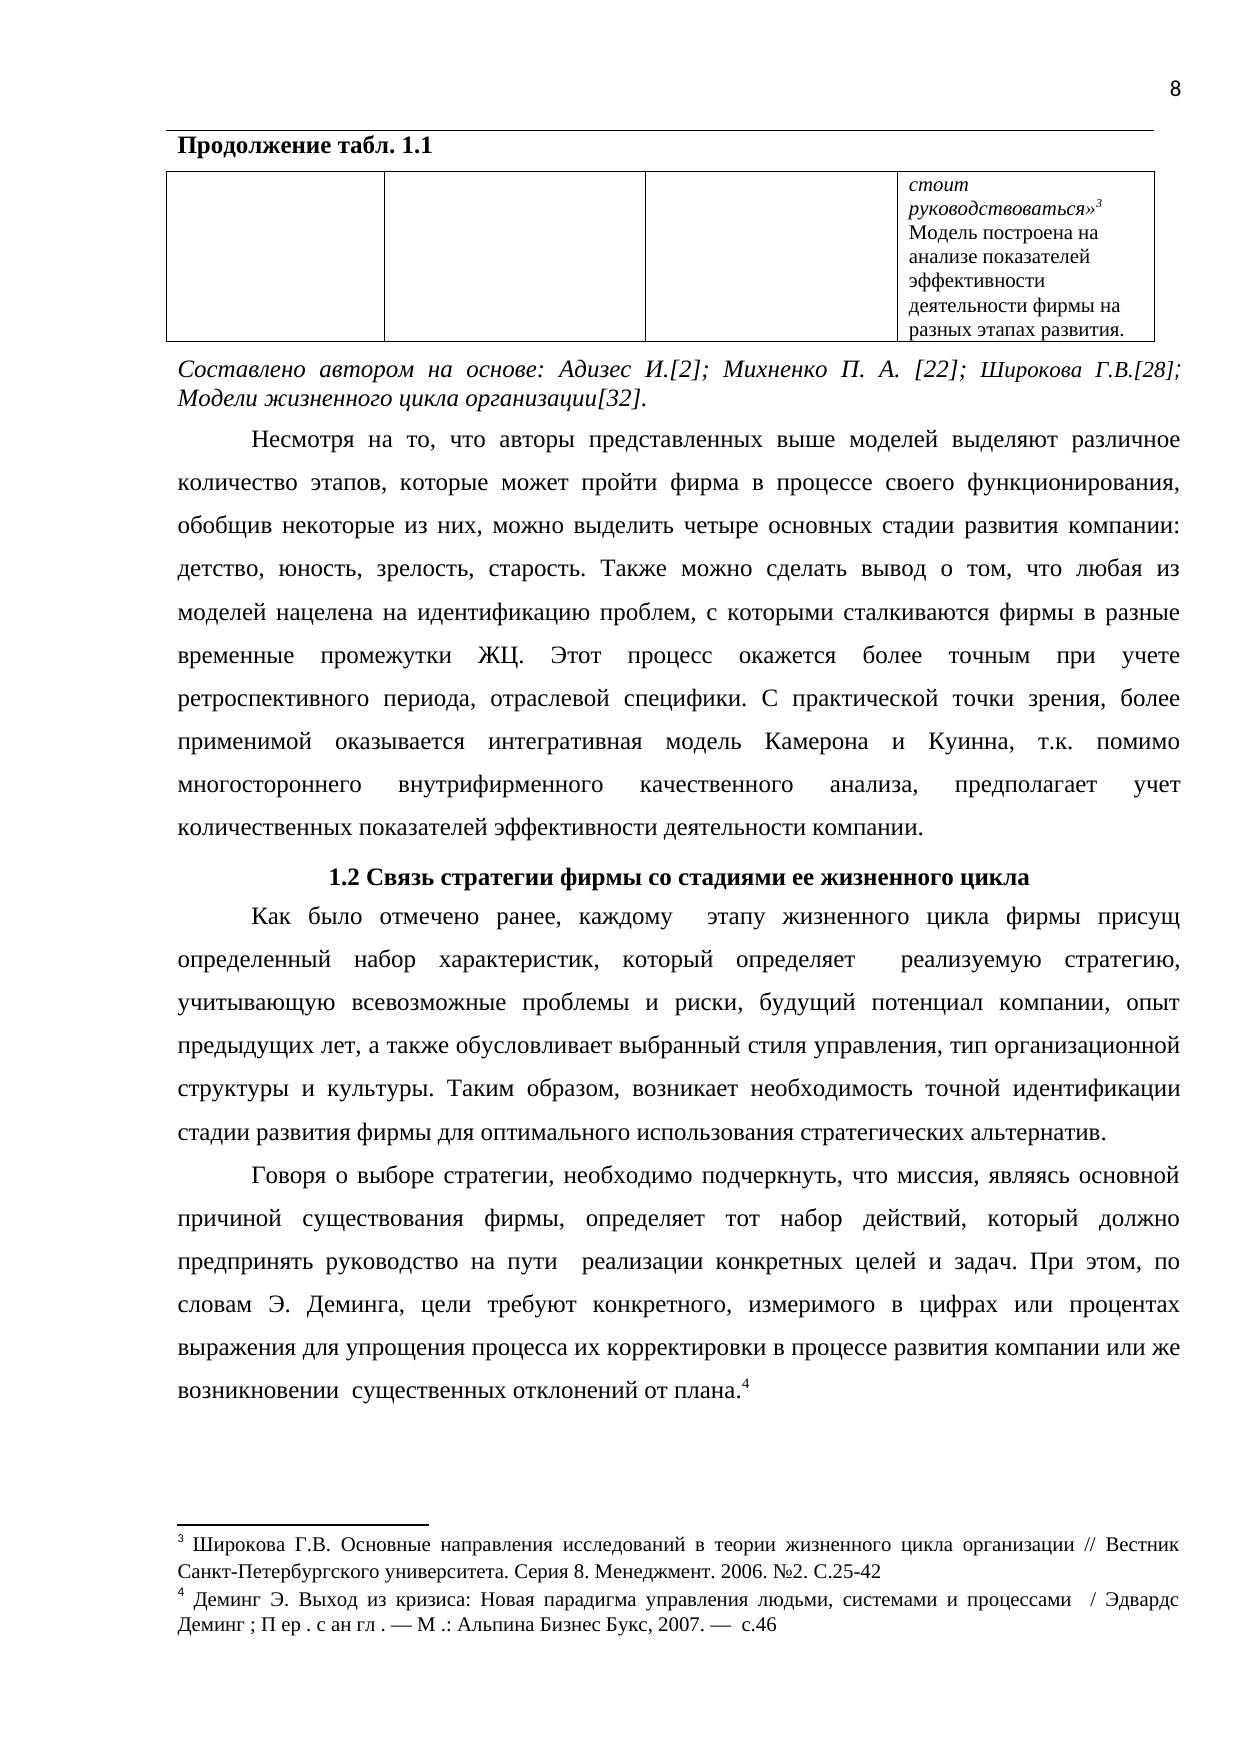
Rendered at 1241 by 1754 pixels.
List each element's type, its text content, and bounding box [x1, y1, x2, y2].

table_cell Продолжение табл. 1.1 [166, 131, 1154, 171]
text 1.2 Связь стратегии фирмы со стадиями ее жизненного цикла [177, 862, 1181, 890]
table_cell [646, 172, 897, 341]
table_cell стоит руководствоваться» Модель построена на анализе показателей эффективности деятельности фирмы на разных этапах развития. [898, 172, 1154, 341]
table_cell [167, 172, 384, 341]
text Говоря о выборе стратегии, необходимо подчеркнуть, что миссия, являясь основной причиной существования фирмы, определяет тот набор действий, который должно предпринять руководство на пути реализации конкретных целей и задач. При этом, по словам Э. Деминга, цели требуют конкретного, измеримого в цифрах или процентах выражения для упрощения процесса их корректировки в процессе развития компании или же возникновении существенных отклонений от плана. [177, 1160, 1181, 1404]
table_cell [385, 172, 645, 341]
text Составлено автором на основе: Адизес И.[2]; Михненко П. А. [22]; Широкова Г.В.[28]; Модели жизненного цикла организации[32]. [177, 354, 1181, 412]
text Несмотря на то, что авторы представленных выше моделей выделяют различное количество этапов, которые может пройти фирма в процессе своего функционирования, обобщив некоторые из них, можно выделить четыре основных стадии развития компании: детство, юность, зрелость, старость. Также можно сделать вывод о том, что любая из моделей нацелена на идентификацию проблем, с которыми сталкиваются фирмы в разные временные промежутки ЖЦ. Этот процесс окажется более точным при учете ретроспективного периода, отраслевой специфики. С практической точки зрения, более применимой оказывается интегративная модель Камерона и Куинна, т.к. помимо многостороннего внутрифирменного качественного анализа, предполагает учет количественных показателей эффективности деятельности компании. [177, 424, 1181, 841]
text Как было отмечено ранее, каждому этапу жизненного цикла фирмы присущ определенный набор характеристик, который определяет реализуемую стратегию, учитывающую всевозможные проблемы и риски, будущий потенциал компании, опыт предыдущих лет, а также обусловливает выбранный стиля управления, тип организационной структуры и культуры. Таким образом, возникает необходимость точной идентификации стадии развития фирмы для оптимального использования стратегических альтернатив. [177, 901, 1181, 1145]
